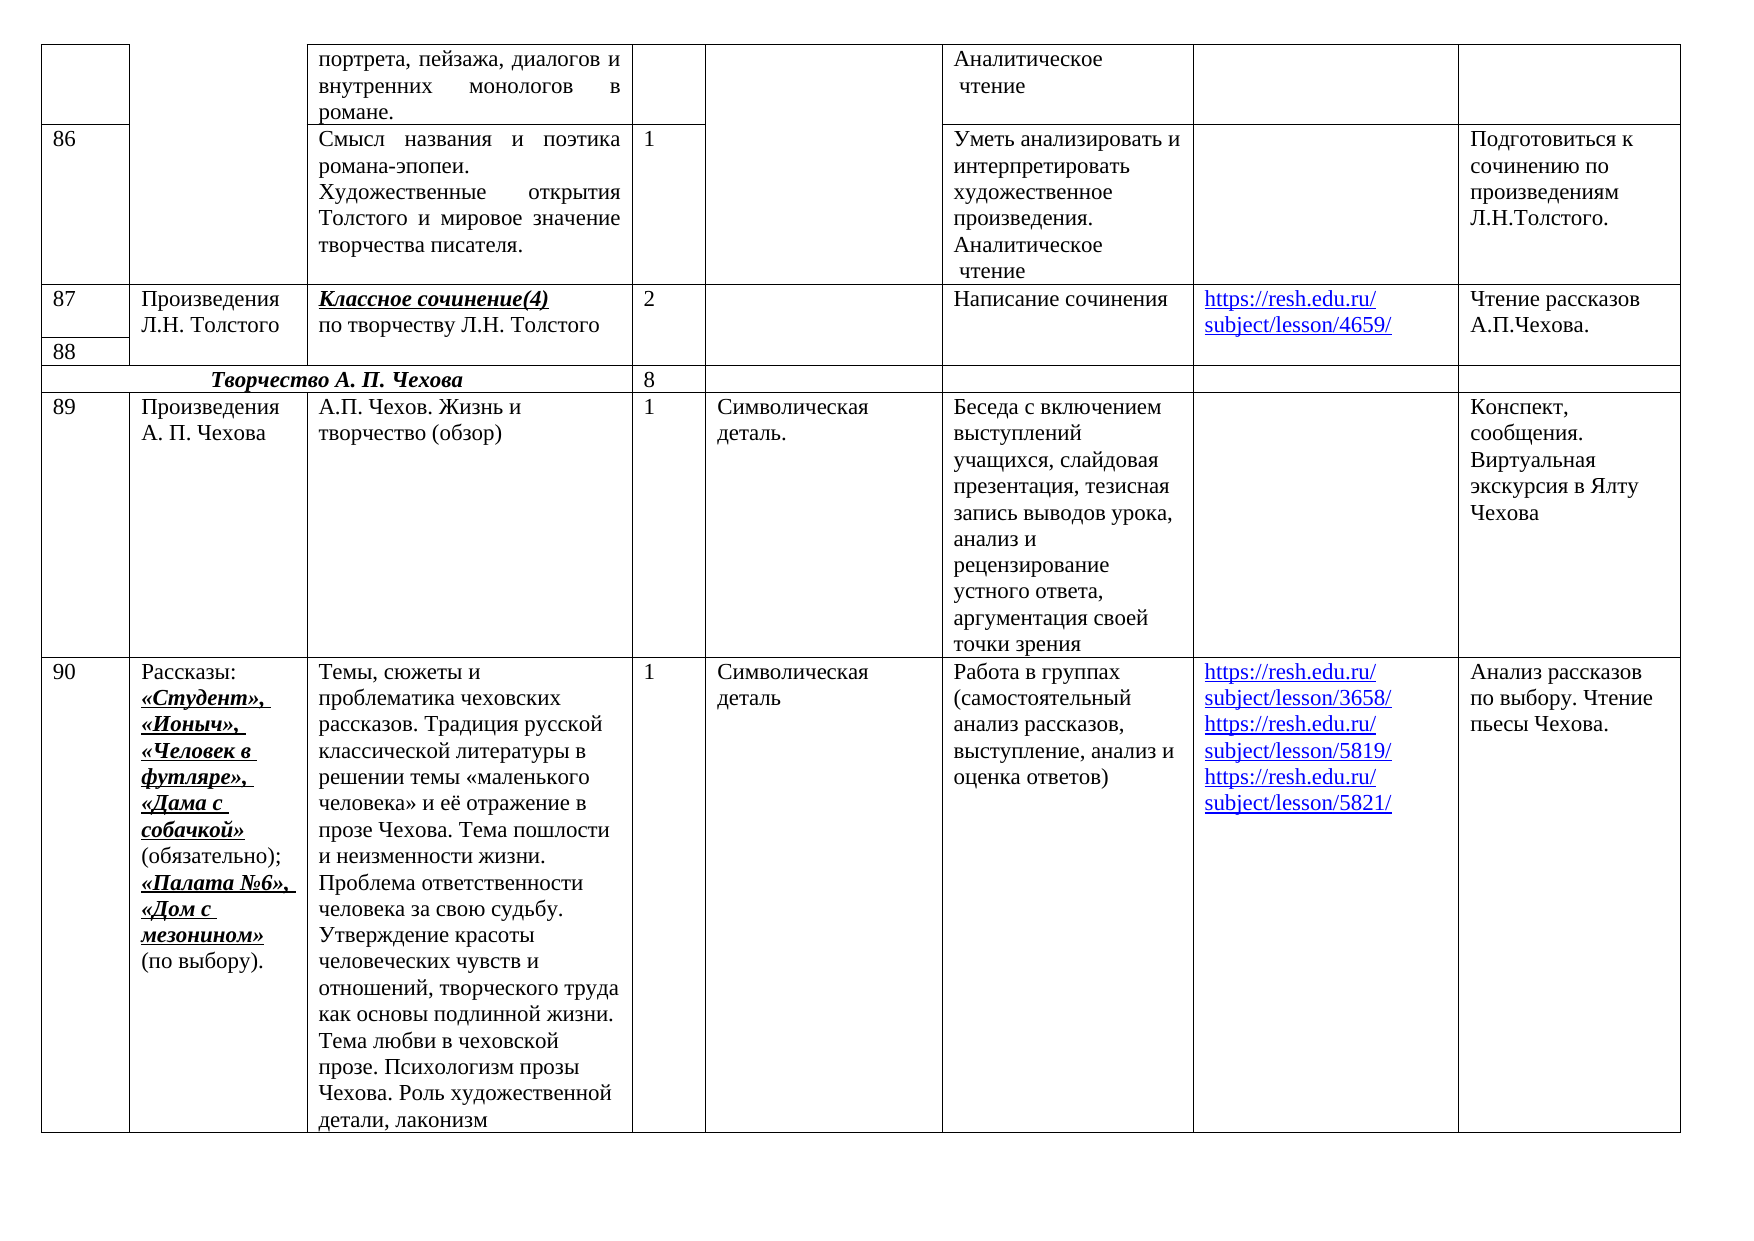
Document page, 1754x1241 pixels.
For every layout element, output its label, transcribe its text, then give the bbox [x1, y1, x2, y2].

table_cell Произведения Л.Н. Толстого [130, 285, 307, 365]
table_cell [1194, 366, 1458, 392]
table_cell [308, 658, 632, 1132]
table_cell 88 [42, 338, 129, 365]
table_cell [1194, 337, 1458, 365]
table_cell Чтение рассказов А.П.Чехова. [1459, 285, 1680, 365]
table_cell https://resh.edu.ru/subject/lesson/4659/ [1194, 285, 1458, 337]
table_cell Уметь анализировать и интерпретировать художественное произведения. Аналитическое чтение [943, 45, 1193, 124]
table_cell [1194, 45, 1458, 124]
table_cell [943, 366, 1193, 392]
table_cell Уметь анализировать и интерпретировать художественное произведения. Аналитическое чтение [943, 125, 1193, 283]
table_cell Подготовиться к сочинению по произведениям Л.Н.Толстого. [1459, 125, 1680, 283]
table_cell 2 [633, 285, 705, 365]
table_cell Символическая деталь. [706, 393, 942, 657]
table_cell [1459, 366, 1680, 392]
table_cell Творчество А. П. Чехова [42, 366, 632, 392]
table_cell 1 [633, 393, 705, 657]
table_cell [943, 658, 1193, 1132]
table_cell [1459, 658, 1680, 1132]
table_cell Классное сочинение(4) по творчеству Л.Н. Толстого [308, 285, 632, 365]
table_cell 1 [633, 125, 705, 283]
table_cell Беседа с включением выступлений учащихся, слайдовая презентация, тезисная запись выводов урока, анализ и рецензирование устного ответа, аргументация своей точки зрения [943, 393, 1193, 657]
table_cell Смысл названия и поэтика романа-эпопеи. Художественные открытия Толстого и мировое значение творчества писателя. [308, 125, 632, 283]
table_cell Произведения А. П. Чехова [130, 393, 307, 657]
table_cell 90 [42, 658, 129, 1132]
table_cell 8 [633, 366, 705, 392]
table_cell 87 [42, 285, 129, 337]
table_cell А.П. Чехов. Жизнь и творчество (обзор) [308, 393, 632, 657]
table_cell 1 [633, 658, 705, 1132]
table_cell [130, 658, 307, 1132]
table_cell [943, 337, 1193, 365]
table_cell Написание сочинения [943, 285, 1193, 337]
table_cell 86 [42, 125, 129, 283]
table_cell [1459, 45, 1680, 124]
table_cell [308, 45, 632, 124]
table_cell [1194, 658, 1458, 1132]
table_cell 89 [42, 393, 129, 657]
table_cell 85 [42, 45, 129, 124]
table_cell Конспект, сообщения. Виртуальная экскурсия в Ялту Чехова [1459, 393, 1680, 657]
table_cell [706, 658, 942, 1132]
table_cell 1 [633, 45, 705, 124]
table_cell [706, 285, 942, 365]
table_cell [706, 366, 942, 392]
table_cell [1194, 393, 1458, 657]
table_cell [1194, 125, 1458, 283]
